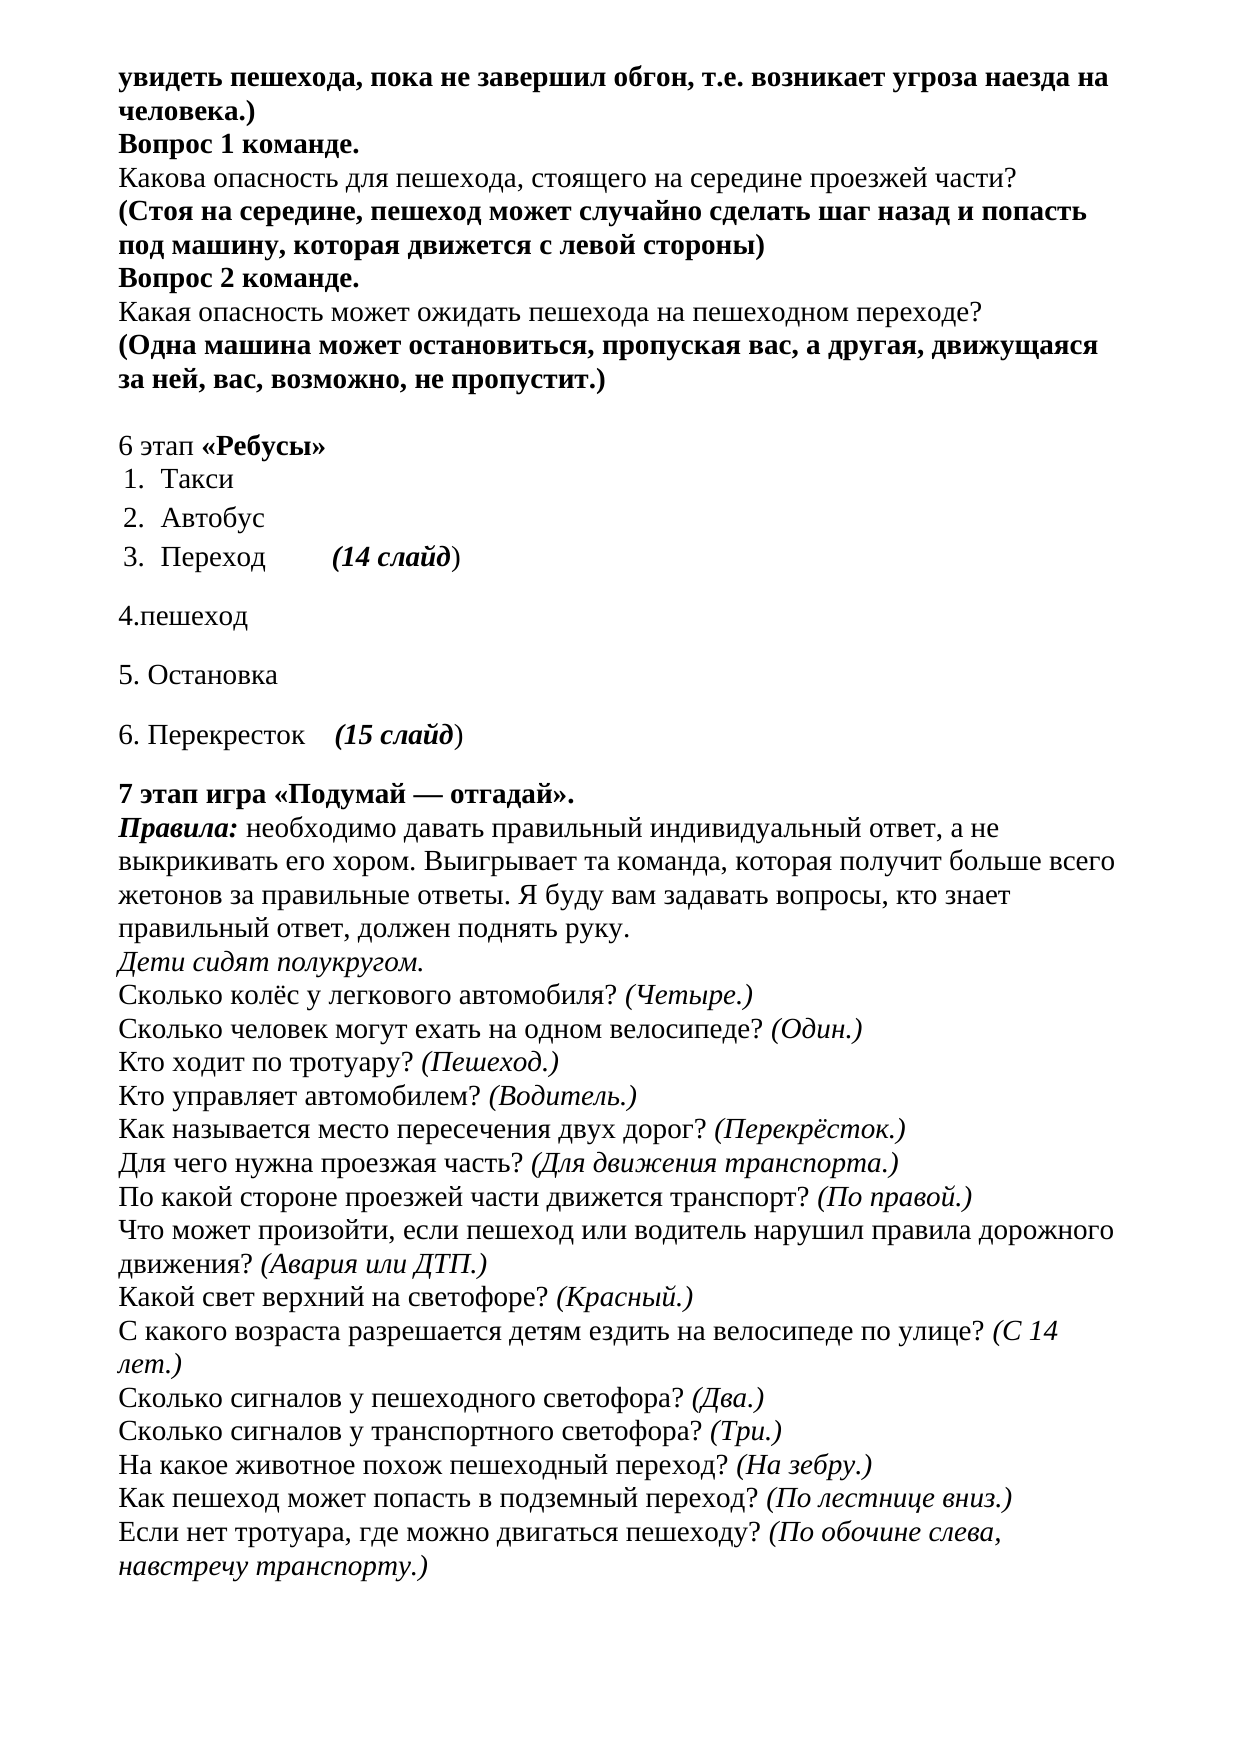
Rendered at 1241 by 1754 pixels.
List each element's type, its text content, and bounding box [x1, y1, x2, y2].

text Вопрос 2 команде. [118, 260, 1122, 294]
text Как называется место пересечения двух дорог? (Перекрёсток.) [118, 1112, 1122, 1145]
text Дети сидят полукругом. [118, 944, 1122, 977]
text Правила: необходимо давать правильный индивидуальный ответ, а не выкрикивать его хором. Выигрывает та команда, которая получит больше всего жетонов за правильные ответы. Я буду вам задавать вопросы, кто знает правильный ответ, должен поднять руку. [118, 810, 1122, 944]
text На какое животное похож пешеходный переход? (На зебру.) [118, 1447, 1122, 1481]
text Для чего нужна проезжая часть? (Для движения транспорта.) [118, 1145, 1122, 1179]
text Сколько человек могут ехать на одном велосипеде? (Один.) [118, 1011, 1122, 1044]
text 7 этап игра «Подумай — отгадай». [118, 776, 1122, 810]
text (Одна машина может остановиться, пропуская вас, а другая, движущаяся за ней, вас, возможно, не пропустит.) [118, 327, 1122, 394]
text 6 этап «Ребусы» [118, 428, 1122, 462]
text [118, 59, 1122, 126]
text Сколько сигналов у пешеходного светофора? (Два.) [118, 1380, 1122, 1413]
text С какого возраста разрешается детям ездить на велосипеде по улице? (С 14 лет.) [118, 1313, 1122, 1380]
text По какой стороне проезжей части движется транспорт? (По правой.) [118, 1179, 1122, 1212]
text 5. Остановка [118, 657, 1122, 691]
list Такси [123, 462, 1122, 495]
text Как пешеход может попасть в подземный переход? (По лестнице вниз.) [118, 1481, 1122, 1514]
text 6. Перекресток (15 слайд) [118, 717, 1122, 750]
list Переход (14 слайд) [123, 539, 1122, 572]
text Сколько сигналов у транспортного светофора? (Три.) [118, 1413, 1122, 1447]
text Какой свет верхний на светофоре? (Красный.) [118, 1279, 1122, 1313]
text (Стоя на середине, пешеход может случайно сделать шаг назад и попасть под машину, которая движется с левой стороны) [118, 193, 1122, 260]
text Что может произойти, если пешеход или водитель нарушил правила дорожного движения? (Авария или ДТП.) [118, 1212, 1122, 1279]
text Кто ходит по тротуару? (Пешеход.) [118, 1044, 1122, 1078]
text Какова опасность для пешехода, стоящего на середине проезжей части? [118, 160, 1122, 193]
list Автобус [123, 500, 1122, 534]
text Сколько колёс у легкового автомобиля? (Четыре.) [118, 977, 1122, 1011]
text Вопрос 1 команде. [118, 126, 1122, 160]
text Кто управляет автомобилем? (Водитель.) [118, 1078, 1122, 1112]
text 4.пешеход [118, 598, 1122, 632]
text Если нет тротуара, где можно двигаться пешеходу? (По обочине слева, навстречу транспорту.) [118, 1514, 1122, 1581]
text Какая опасность может ожидать пешехода на пешеходном переходе? [118, 294, 1122, 327]
